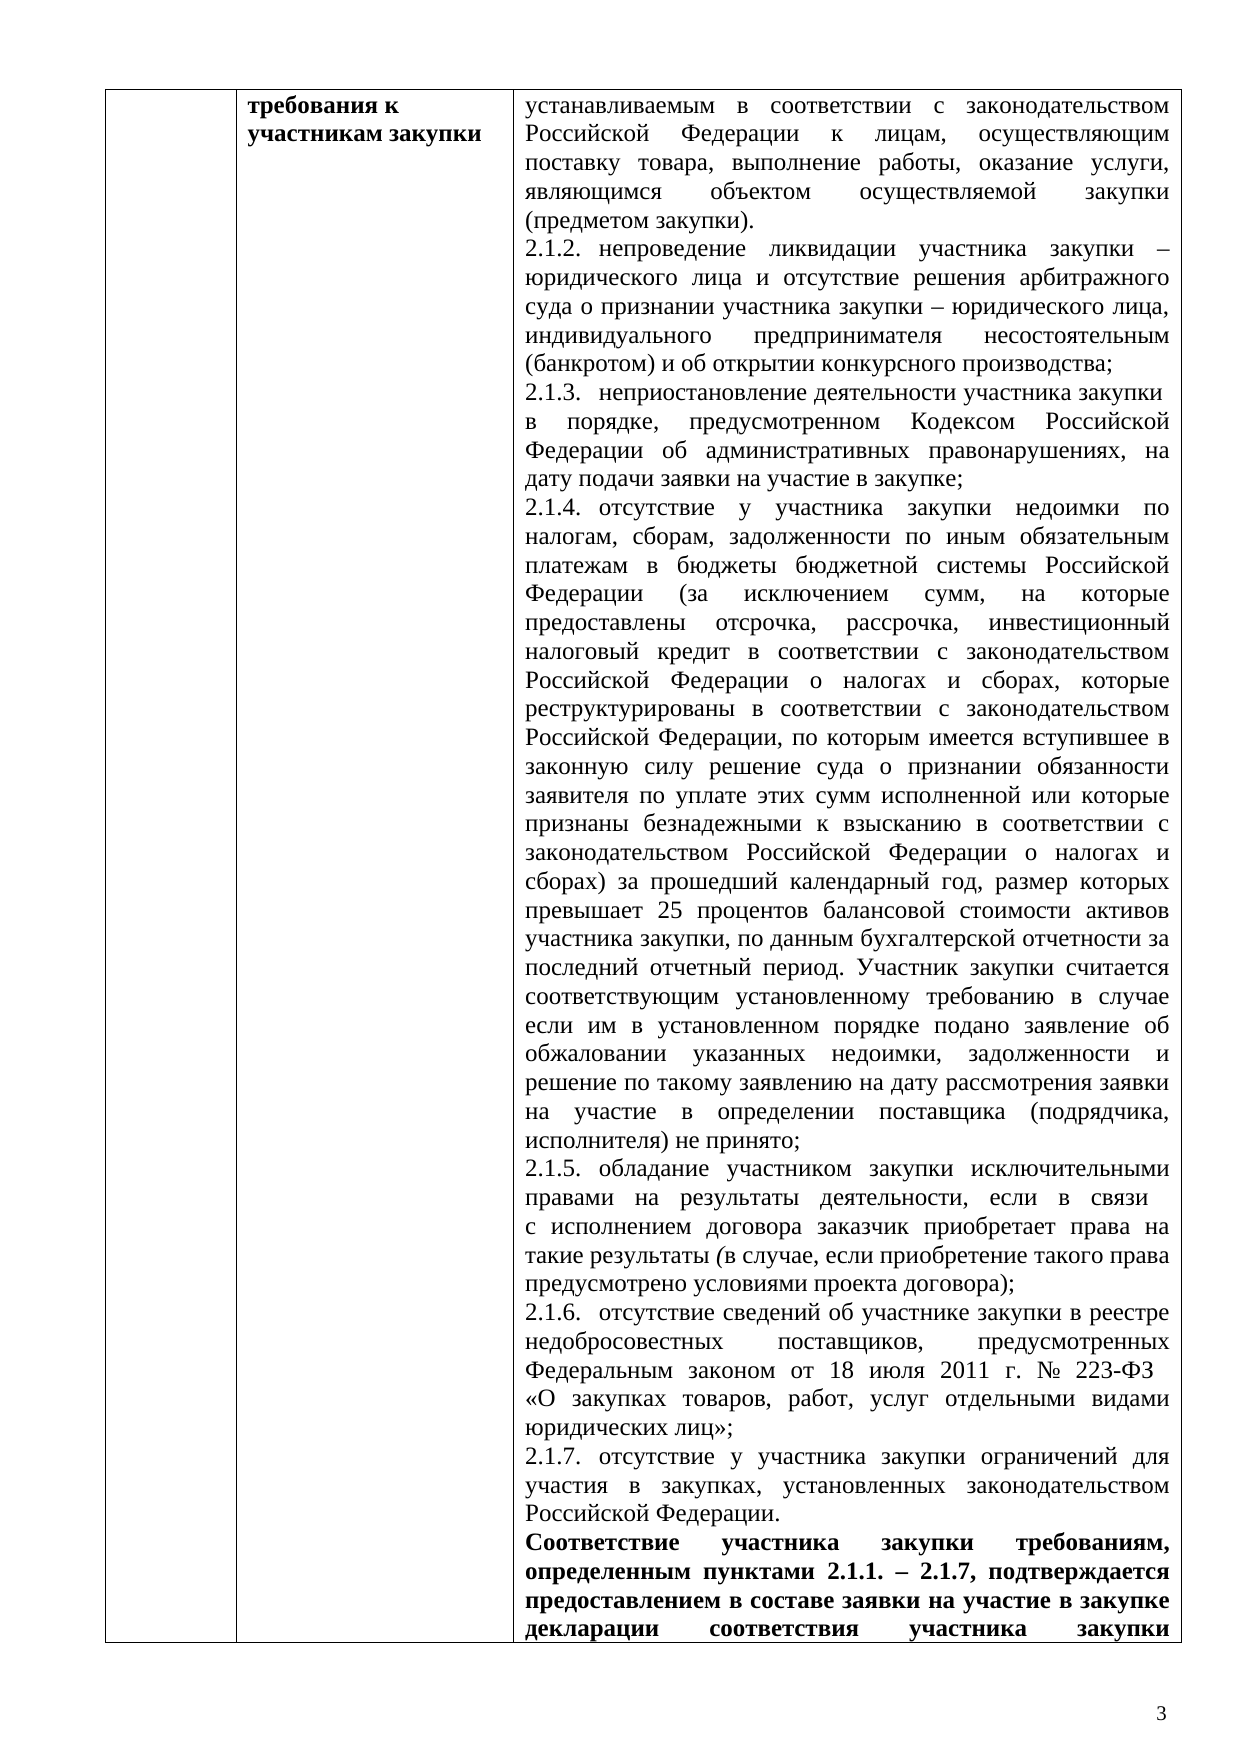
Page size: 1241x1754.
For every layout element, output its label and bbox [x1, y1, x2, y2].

table_cell [237, 90, 513, 1642]
table_cell [106, 90, 236, 1642]
table_cell [514, 90, 1181, 1642]
